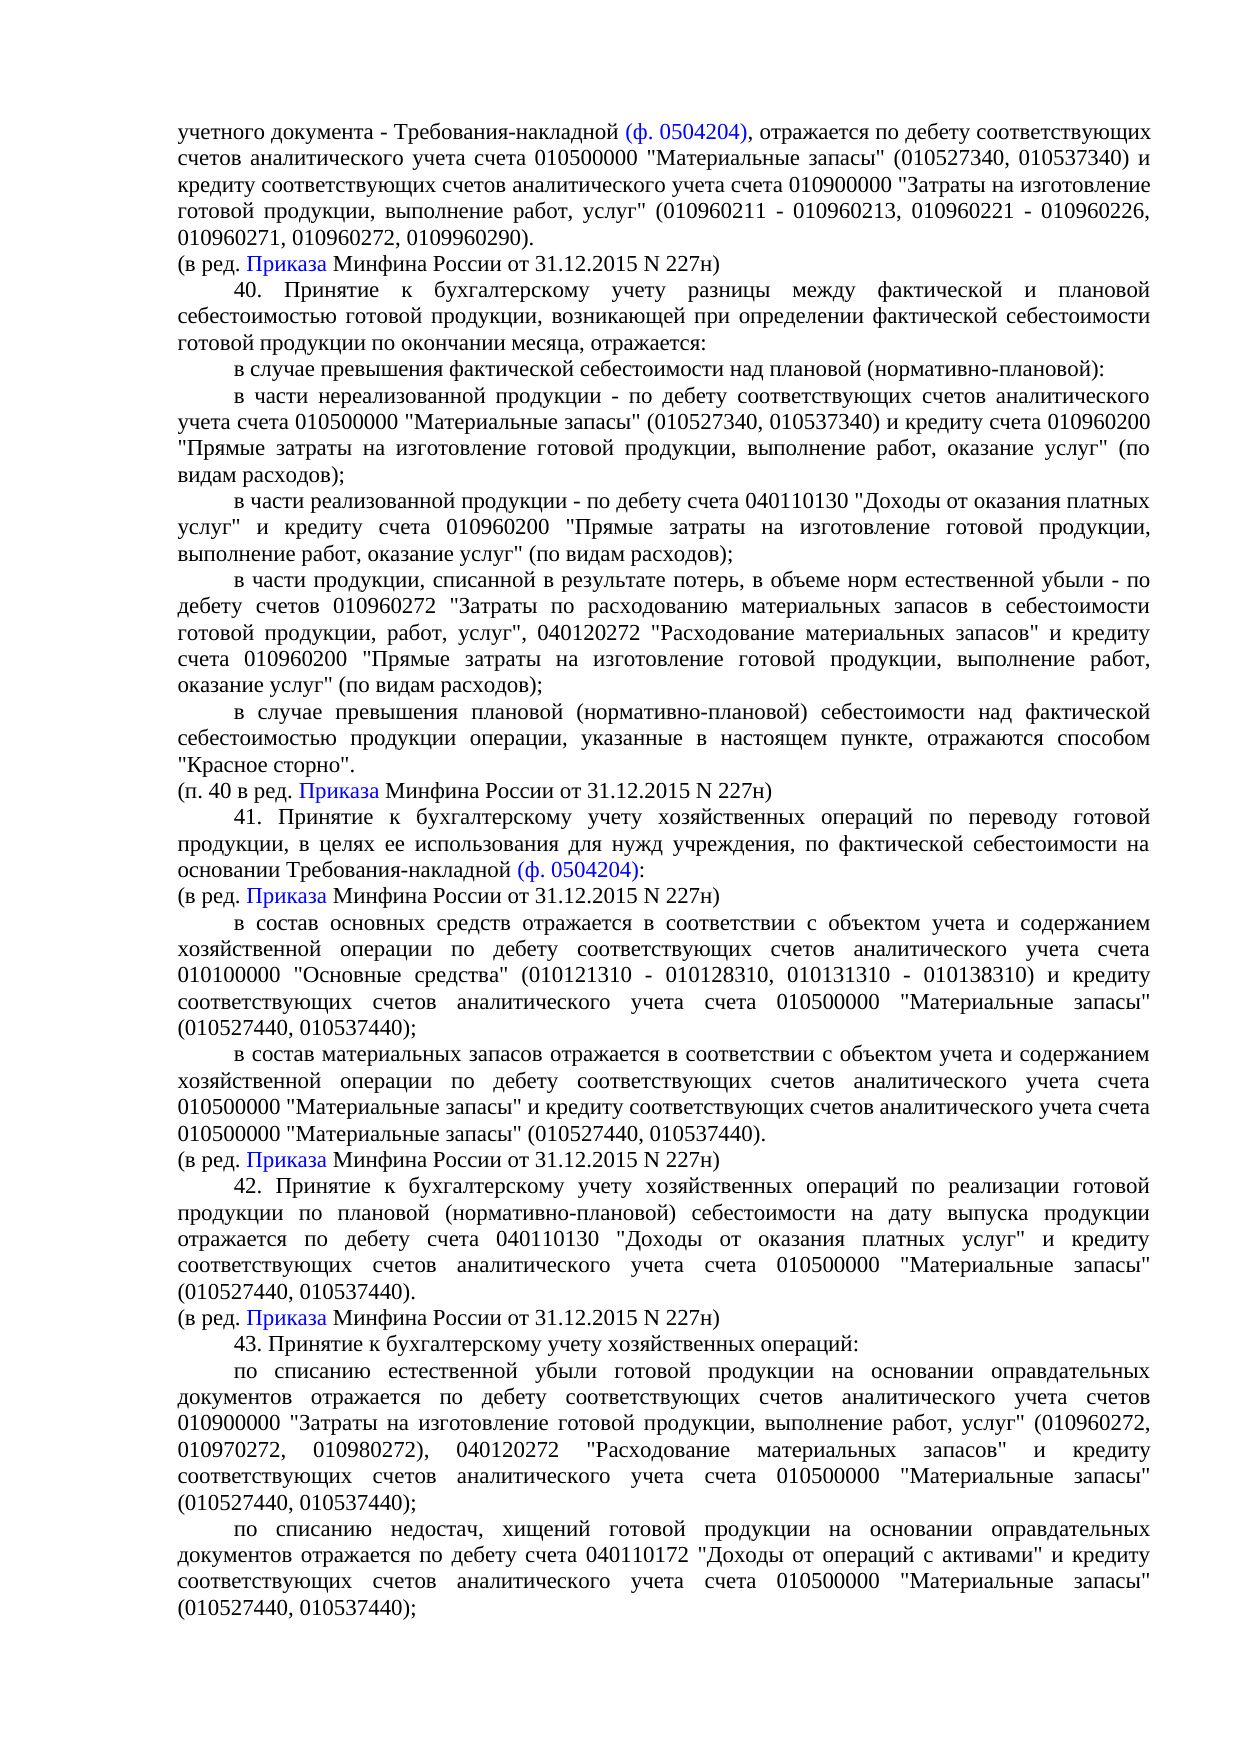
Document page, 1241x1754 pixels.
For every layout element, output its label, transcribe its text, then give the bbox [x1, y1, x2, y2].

text в части нереализованной продукции - по дебету соответствующих счетов аналитического учета счета 010500000 "Материальные запасы" (010527340, 010537340) и кредиту счета 010960200 "Прямые затраты на изготовление готовой продукции, выполнение работ, оказание услуг" (по видам расходов); [177, 382, 1152, 487]
text (в ред. Приказа Минфина России от 31.12.2015 N 227н) [177, 882, 1152, 909]
text в случае превышения фактической себестоимости над плановой (нормативно-плановой): [177, 355, 1152, 382]
text в состав основных средств отражается в соответствии с объектом учета и содержанием хозяйственной операции по дебету соответствующих счетов аналитического учета счета 010100000 "Основные средства" (010121310 - 010128310, 010131310 - 010138310) и кредиту соответствующих счетов аналитического учета счета 010500000 "Материальные запасы" (010527440, 010537440); [177, 909, 1152, 1041]
text 42. Принятие к бухгалтерскому учету хозяйственных операций по реализации готовой продукции по плановой (нормативно-плановой) себестоимости на дату выпуска продукции отражается по дебету счета 040110130 "Доходы от оказания платных услуг" и кредиту соответствующих счетов аналитического учета счета 010500000 "Материальные запасы" (010527440, 010537440). [177, 1172, 1152, 1304]
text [177, 118, 1152, 250]
text в части продукции, списанной в результате потерь, в объеме норм естественной убыли - по дебету счетов 010960272 "Затраты по расходованию материальных запасов в себестоимости готовой продукции, работ, услуг", 040120272 "Расходование материальных запасов" и кредиту счета 010960200 "Прямые затраты на изготовление готовой продукции, выполнение работ, оказание услуг" (по видам расходов); [177, 566, 1152, 698]
text (в ред. Приказа Минфина России от 31.12.2015 N 227н) [177, 250, 1152, 276]
text 40. Принятие к бухгалтерскому учету разницы между фактической и плановой себестоимостью готовой продукции, возникающей при определении фактической себестоимости готовой продукции по окончании месяца, отражается: [177, 276, 1152, 355]
text 41. Принятие к бухгалтерскому учету хозяйственных операций по переводу готовой продукции, в целях ее использования для нужд учреждения, по фактической себестоимости на основании Требования-накладной (ф. 0504204): [177, 803, 1152, 882]
text в состав материальных запасов отражается в соответствии с объектом учета и содержанием хозяйственной операции по дебету соответствующих счетов аналитического учета счета 010500000 "Материальные запасы" и кредиту соответствующих счетов аналитического учета счета 010500000 "Материальные запасы" (010527440, 010537440). [177, 1041, 1152, 1146]
text (в ред. Приказа Минфина России от 31.12.2015 N 227н) [177, 1304, 1152, 1330]
text по списанию естественной убыли готовой продукции на основании оправдательных документов отражается по дебету соответствующих счетов аналитического учета счетов 010900000 "Затраты на изготовление готовой продукции, выполнение работ, услуг" (010960272, 010970272, 010980272), 040120272 "Расходование материальных запасов" и кредиту соответствующих счетов аналитического учета счета 010500000 "Материальные запасы" (010527440, 010537440); [177, 1357, 1152, 1515]
text по списанию недостач, хищений готовой продукции на основании оправдательных документов отражается по дебету счета 040110172 "Доходы от операций с активами" и кредиту соответствующих счетов аналитического учета счета 010500000 "Материальные запасы" (010527440, 010537440); [177, 1515, 1152, 1620]
text в части реализованной продукции - по дебету счета 040110130 "Доходы от оказания платных услуг" и кредиту счета 010960200 "Прямые затраты на изготовление готовой продукции, выполнение работ, оказание услуг" (по видам расходов); [177, 487, 1152, 566]
text (п. 40 в ред. Приказа Минфина России от 31.12.2015 N 227н) [177, 777, 1152, 803]
text (в ред. Приказа Минфина России от 31.12.2015 N 227н) [177, 1146, 1152, 1172]
text 43. Принятие к бухгалтерскому учету хозяйственных операций: [177, 1330, 1152, 1357]
text в случае превышения плановой (нормативно-плановой) себестоимости над фактической себестоимостью продукции операции, указанные в настоящем пункте, отражаются способом "Красное сторно". [177, 698, 1152, 777]
